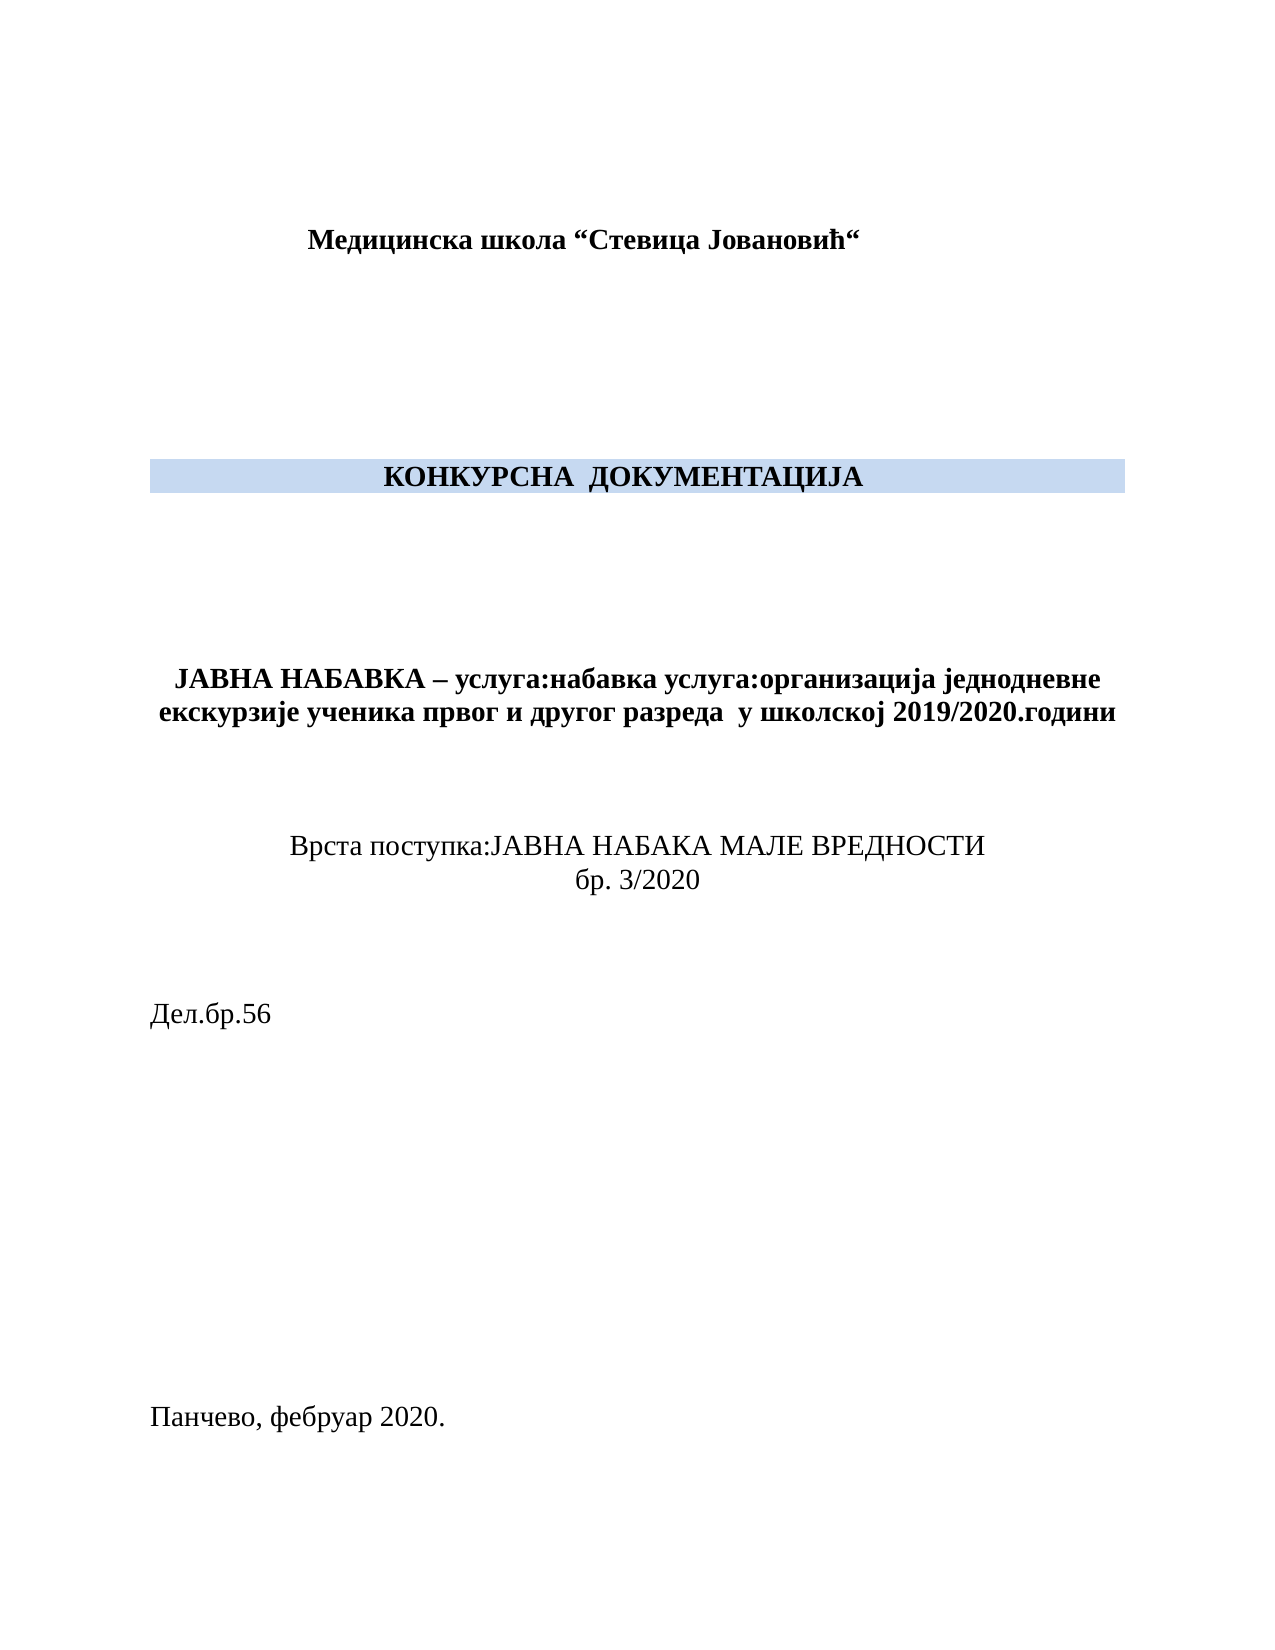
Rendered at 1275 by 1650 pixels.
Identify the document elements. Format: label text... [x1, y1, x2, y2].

text бр. 3/2020 [150, 862, 1125, 896]
text Панчево, фебруар 2020. [150, 1399, 1125, 1432]
text Врста поступка:ЈАВНА НАБАКА МАЛЕ ВРЕДНОСТИ [150, 828, 1125, 862]
text Дел.бр.56 [150, 996, 1125, 1030]
text Медицинска школа “Стевица Јовановић“ [150, 222, 1125, 256]
text КОНКУРСНА ДОКУМЕНТАЦИЈА [150, 459, 1125, 493]
text ЈАВНА НАБАВКА – услуга:набавка услуга:организација једнодневне екскурзије ученика првог и другог разреда у школској 2019/2020.години [150, 661, 1125, 728]
